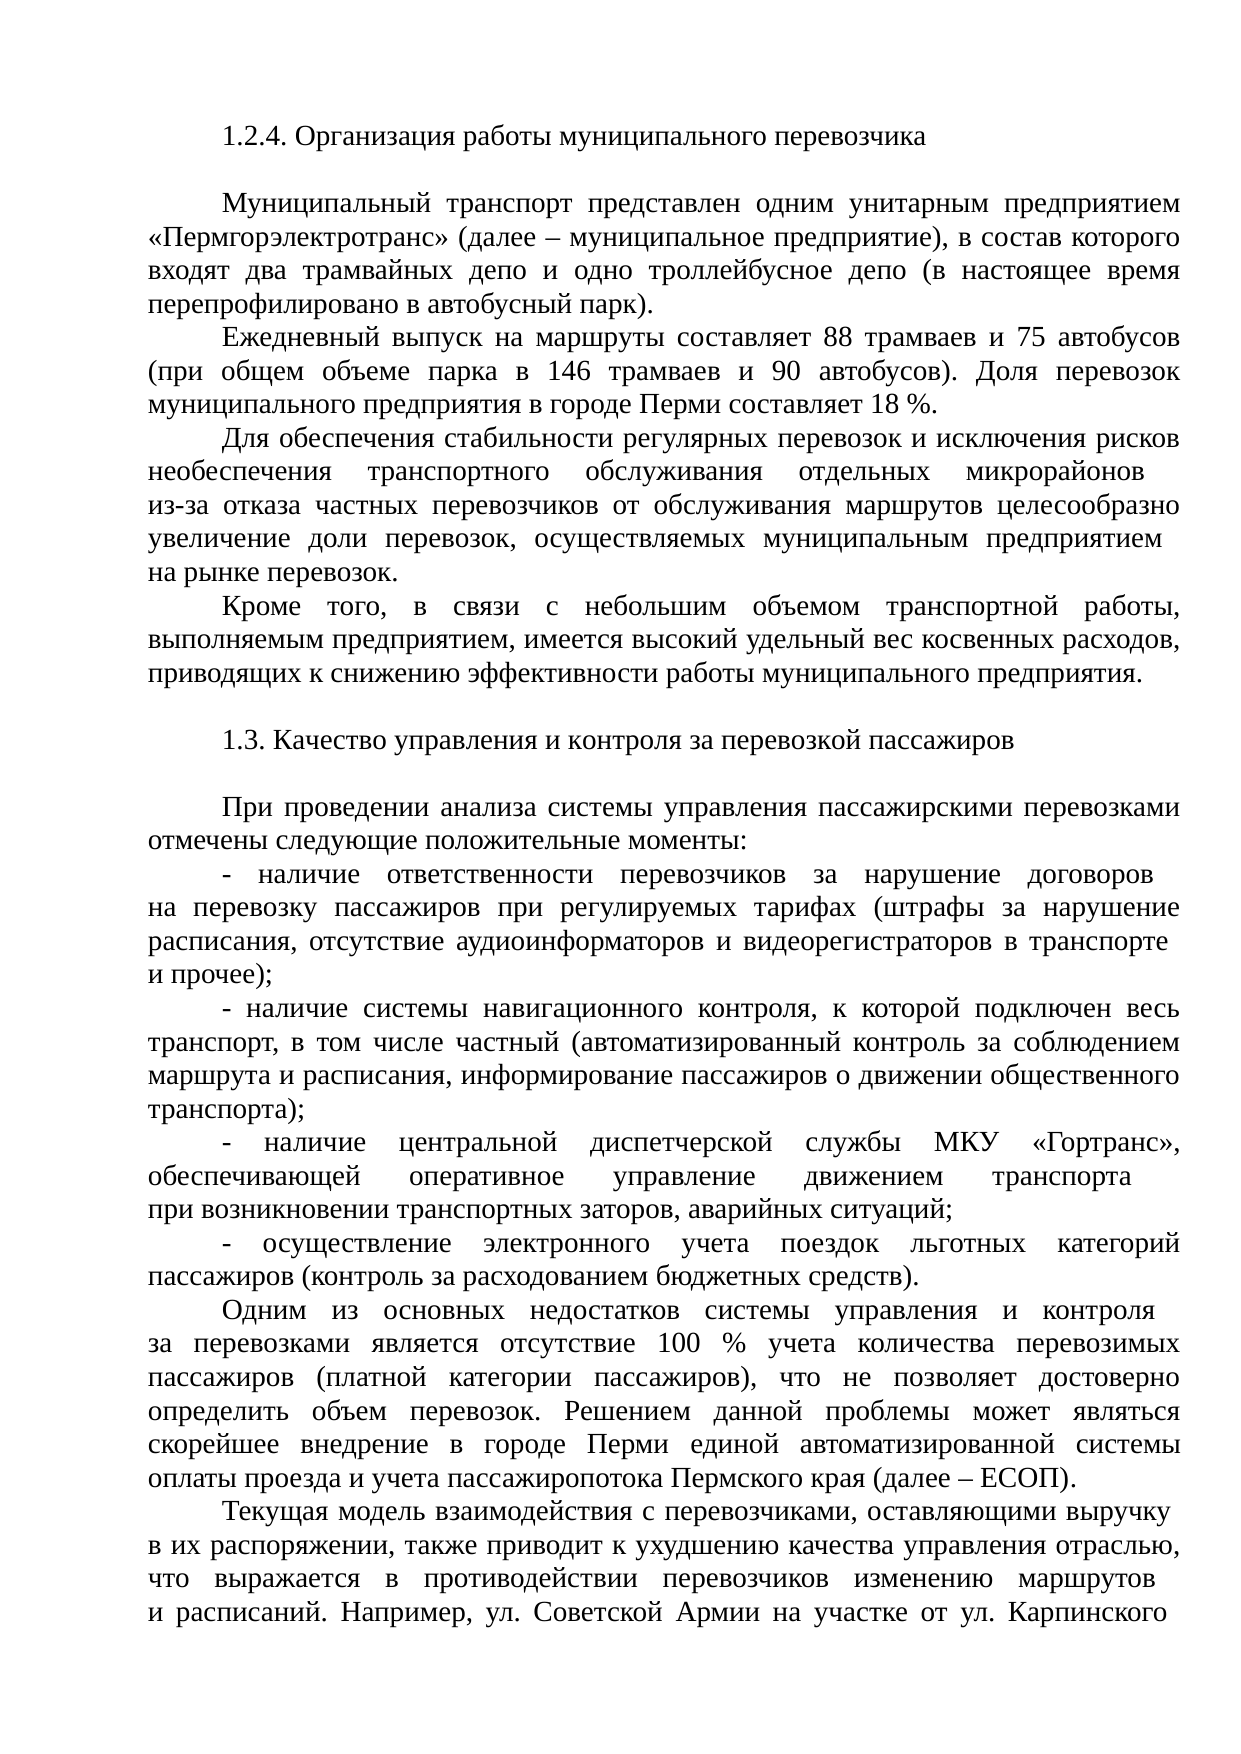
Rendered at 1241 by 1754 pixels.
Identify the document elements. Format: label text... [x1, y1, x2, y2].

text - наличие центральной диспетчерской службы МКУ «Гортранс», обеспечивающей оперативное управление движением транспорта при возникновении транспортных заторов, аварийных ситуаций; [148, 1124, 1181, 1225]
text Муниципальный транспорт представлен одним унитарным предприятием «Пермгорэлектротранс» (далее – муниципальное предприятие), в состав которого входят два трамвайных депо и одно троллейбусное депо (в настоящее время перепрофилировано в автобусный парк). [148, 185, 1181, 319]
text - наличие ответственности перевозчиков за нарушение договоров на перевозку пассажиров при регулируемых тарифах (штрафы за нарушение расписания, отсутствие аудиоинформаторов и видеорегистраторов в транспорте и прочее); [148, 856, 1181, 990]
text Ежедневный выпуск на маршруты составляет 88 трамваев и 75 автобусов (при общем объеме парка в 146 трамваев и 90 автобусов). Доля перевозок муниципального предприятия в городе Перми составляет 18 %. [148, 319, 1181, 420]
text Для обеспечения стабильности регулярных перевозок и исключения рисков необеспечения транспортного обслуживания отдельных микрорайонов из-за отказа частных перевозчиков от обслуживания маршрутов целесообразно увеличение доли перевозок, осуществляемых муниципальным предприятием на рынке перевозок. [148, 420, 1181, 588]
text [148, 1493, 1181, 1627]
text При проведении анализа системы управления пассажирскими перевозками отмечены следующие положительные моменты: [148, 789, 1181, 856]
text 1.3. Качество управления и контроля за перевозкой пассажиров [148, 722, 1181, 755]
text - наличие системы навигационного контроля, к которой подключен весь транспорт, в том числе частный (автоматизированный контроль за соблюдением маршрута и расписания, информирование пассажиров о движении общественного транспорта); [148, 990, 1181, 1124]
text - осуществление электронного учета поездок льготных категорий пассажиров (контроль за расходованием бюджетных средств). [148, 1225, 1181, 1292]
text Кроме того, в связи с небольшим объемом транспортной работы, выполняемым предприятием, имеется высокий удельный вес косвенных расходов, приводящих к снижению эффективности работы муниципального предприятия. [148, 588, 1181, 688]
text 1.2.4. Организация работы муниципального перевозчика [148, 118, 1181, 152]
text Одним из основных недостатков системы управления и контроля за перевозками является отсутствие 100 % учета количества перевозимых пассажиров (платной категории пассажиров), что не позволяет достоверно определить объем перевозок. Решением данной проблемы может являться скорейшее внедрение в городе Перми единой автоматизированной системы оплаты проезда и учета пассажиропотока Пермского края (далее – ЕСОП). [148, 1292, 1181, 1493]
